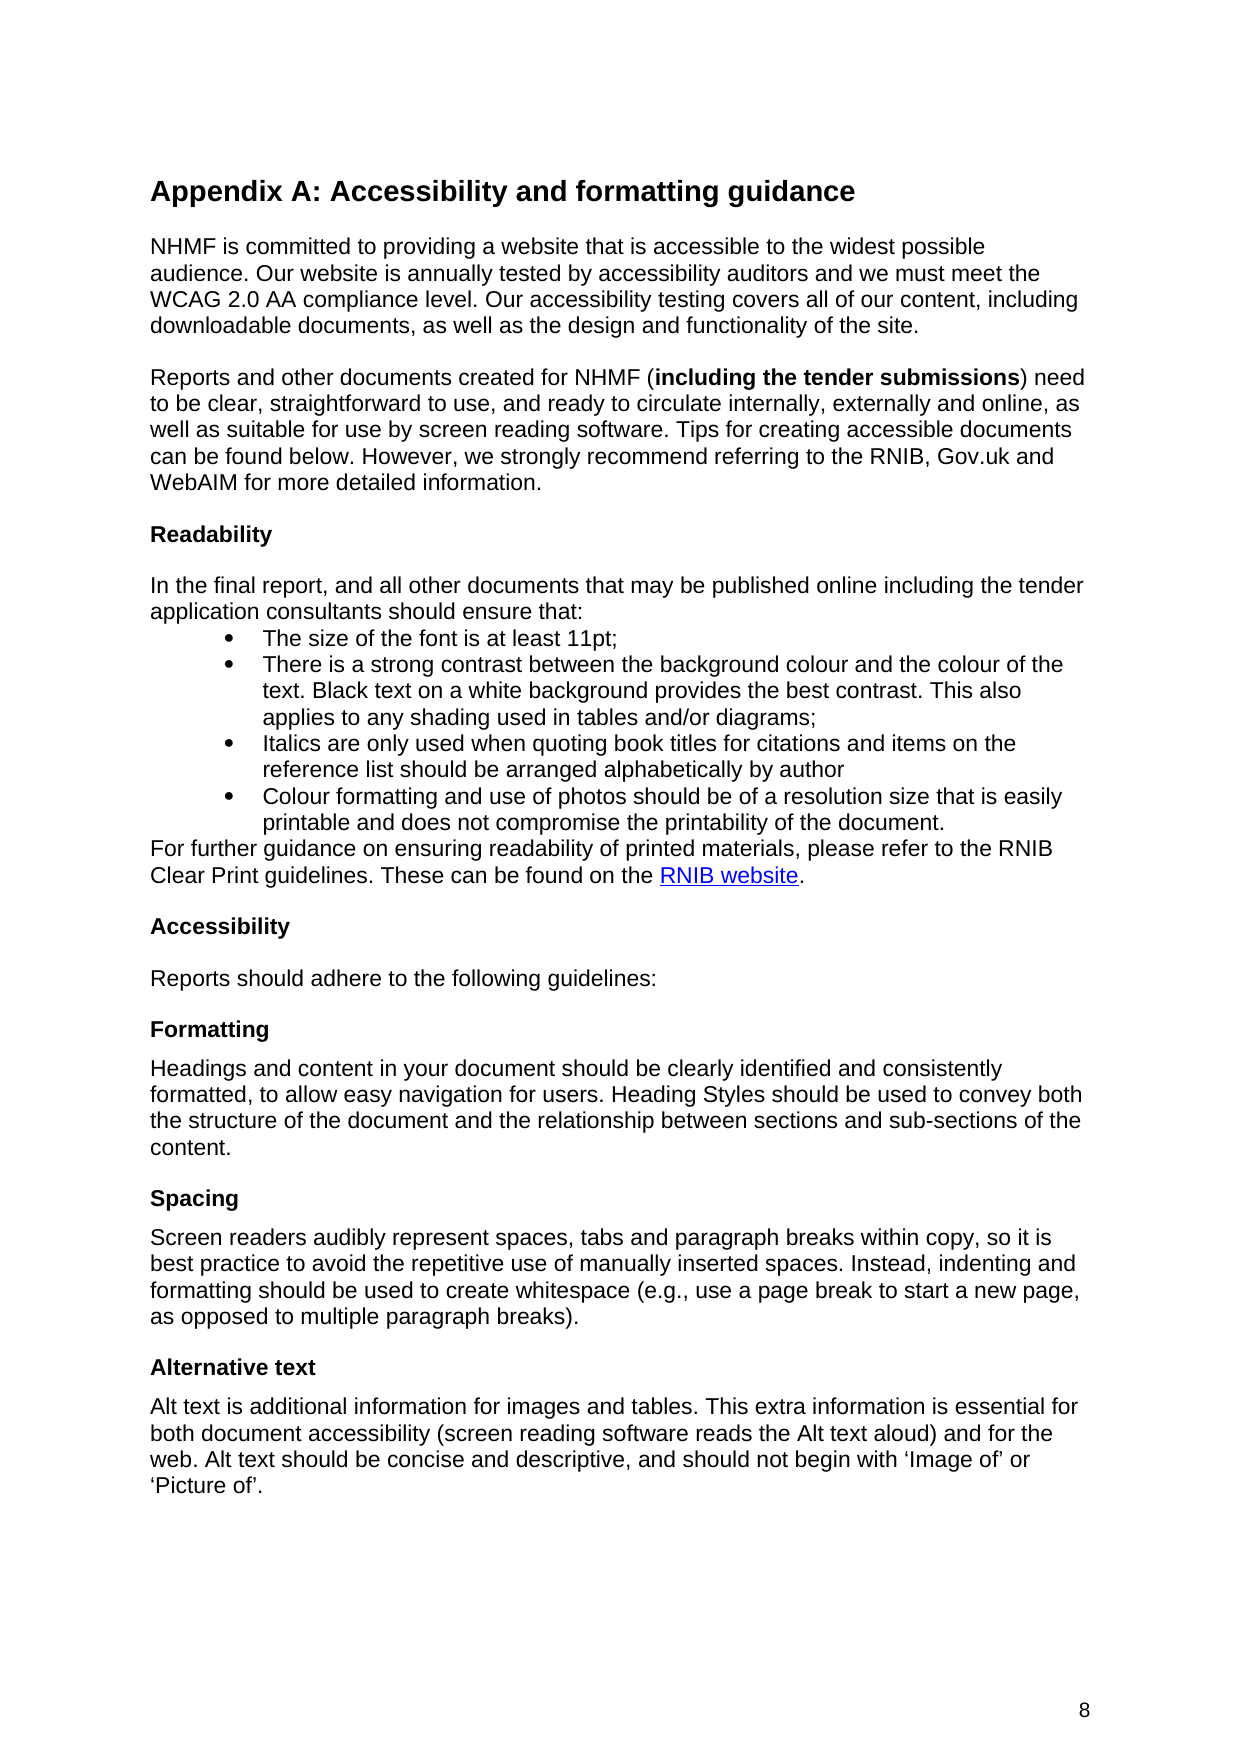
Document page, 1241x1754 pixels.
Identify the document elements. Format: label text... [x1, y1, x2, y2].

list The size of the font is at least 11pt; [225, 624, 1090, 651]
subtitle Readability [150, 521, 1090, 547]
text NHMF is committed to providing a website that is accessible to the widest possible audience. Our website is annually tested by accessibility auditors and we must meet the WCAG 2.0 AA compliance level. Our accessibility testing covers all of our content, including downloadable documents, as well as the design and functionality of the site. [150, 233, 1090, 339]
subtitle Appendix A: Accessibility and formatting guidance [150, 175, 1090, 208]
subtitle Accessibility [150, 913, 1090, 939]
text Headings and content in your document should be clearly identified and consistently formatted, to allow easy navigation for users. Heading Styles should be used to convey both the structure of the document and the relationship between sections and sub-sections of the content. [150, 1055, 1090, 1160]
text In the final report, and all other documents that may be published online including the tender application consultants should ensure that: [150, 572, 1090, 624]
subtitle Spacing [150, 1185, 1090, 1211]
list Italics are only used when quoting book titles for citations and items on the reference list should be arranged alphabetically by author [225, 730, 1090, 783]
list Colour formatting and use of photos should be of a resolution size that is easily printable and does not compromise the printability of the document. [225, 783, 1090, 835]
text Reports should adhere to the following guidelines: [150, 964, 1090, 991]
list There is a strong contrast between the background colour and the colour of the text. Black text on a white background provides the best contrast. This also applies to any shading used in tables and/or diagrams; [225, 651, 1090, 730]
subtitle Alternative text [150, 1354, 1090, 1381]
text Alt text is additional information for images and tables. This extra information is essential for both document accessibility (screen reading software reads the Alt text aloud) and for the web. Alt text should be concise and descriptive, and should not begin with ‘Image of’ or ‘Picture of’. [150, 1393, 1090, 1499]
text For further guidance on ensuring readability of printed materials, please refer to the RNIB Clear Print guidelines. These can be found on the RNIB website. [150, 835, 1090, 888]
subtitle Formatting [150, 1016, 1090, 1042]
text Screen readers audibly represent spaces, tabs and paragraph breaks within copy, so it is best practice to avoid the repetitive use of manually inserted spaces. Instead, indenting and formatting should be used to create whitespace (e.g., use a page break to start a new page, as opposed to multiple paragraph breaks). [150, 1224, 1090, 1329]
text Reports and other documents created for NHMF (including the tender submissions) need to be clear, straightforward to use, and ready to circulate internally, externally and online, as well as suitable for use by screen reading software. Tips for creating accessible documents can be found below. However, we strongly recommend referring to the RNIB, Gov.uk and WebAIM for more detailed information. [150, 364, 1090, 496]
